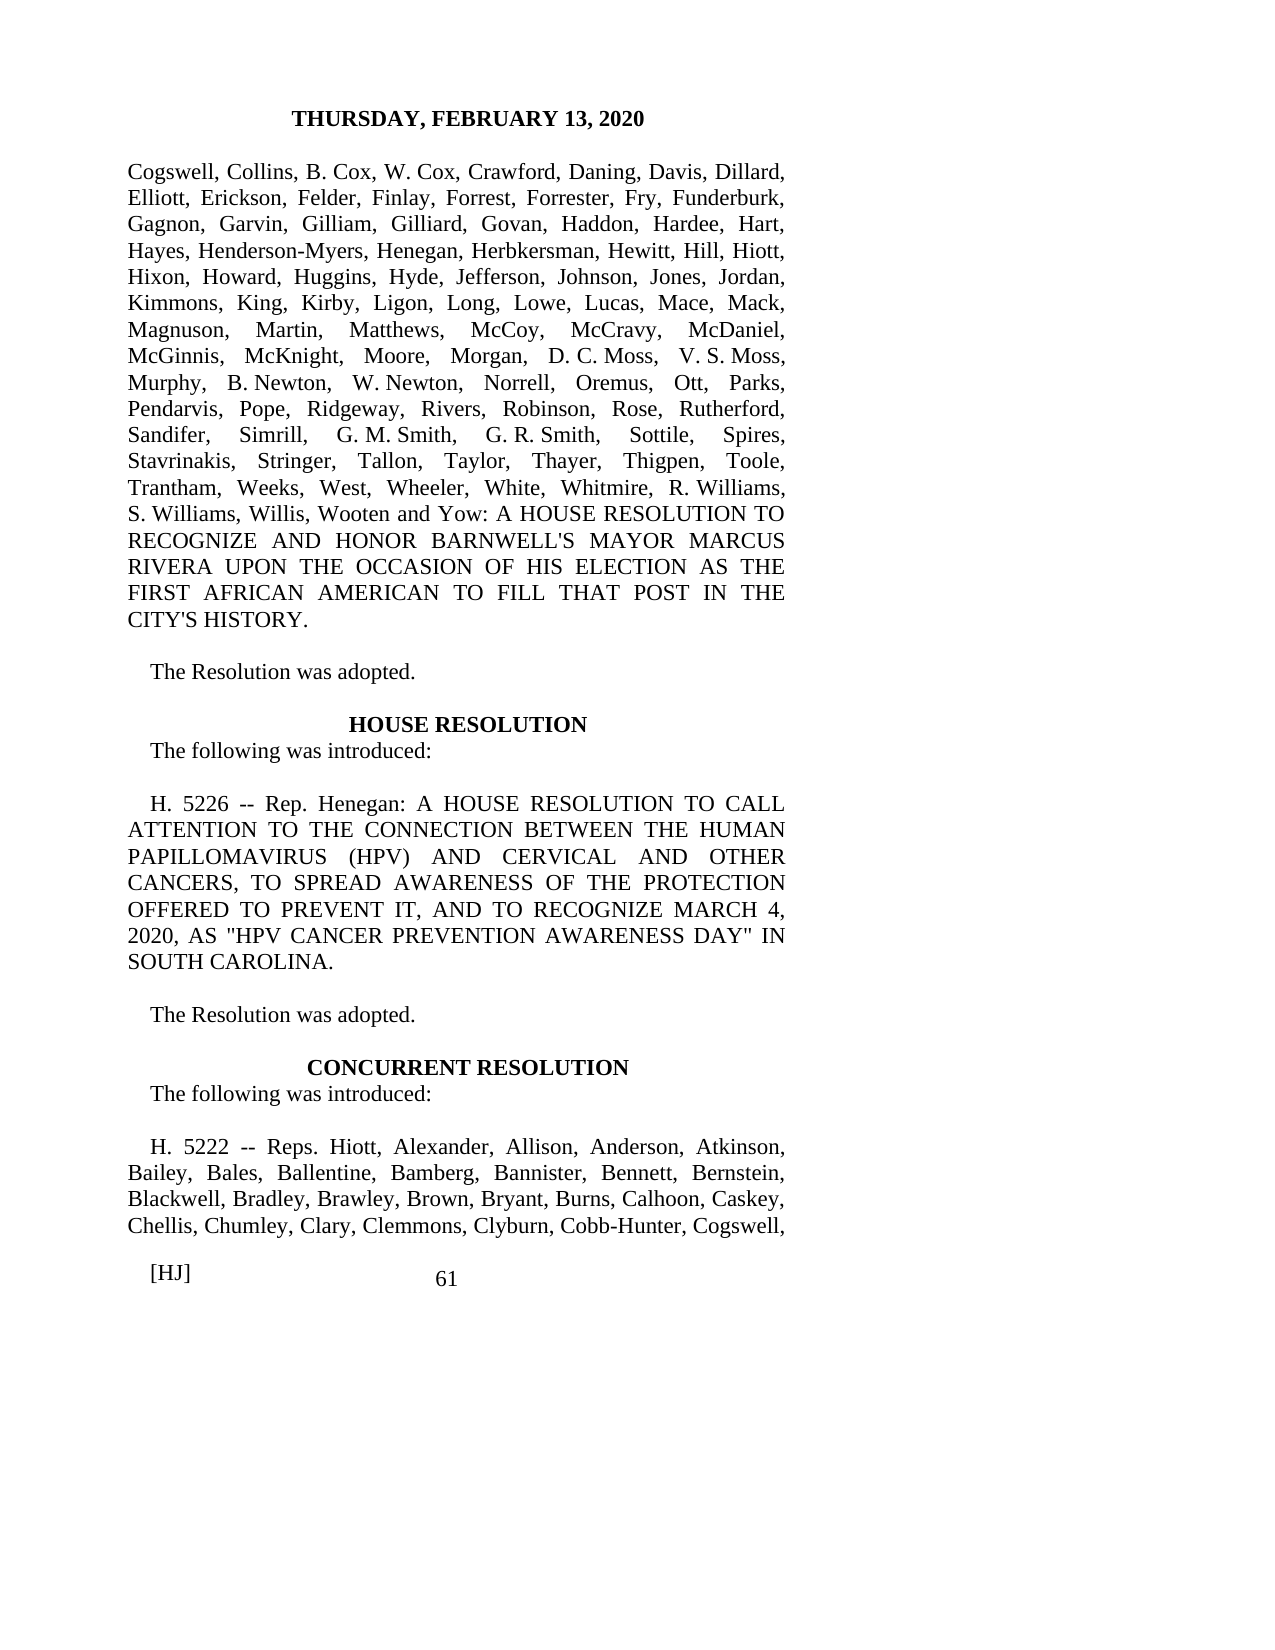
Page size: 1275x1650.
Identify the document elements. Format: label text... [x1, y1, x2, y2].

text The Resolution was adopted. [127, 658, 786, 685]
text The Resolution was adopted. [127, 1001, 786, 1027]
text The following was introduced: [127, 737, 786, 764]
text CONCURRENT RESOLUTION [127, 1054, 786, 1080]
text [127, 158, 786, 632]
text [127, 1133, 786, 1238]
text The following was introduced: [127, 1080, 786, 1106]
text H. 5226 -- Rep. Henegan: A HOUSE RESOLUTION TO CALL ATTENTION TO THE CONNECTION BETWEEN THE HUMAN PAPILLOMAVIRUS (HPV) AND CERVICAL AND OTHER CANCERS, TO SPREAD AWARENESS OF THE PROTECTION OFFERED TO PREVENT IT, AND TO RECOGNIZE MARCH 4, 2020, AS "HPV CANCER PREVENTION AWARENESS DAY" IN SOUTH CAROLINA. [127, 790, 786, 975]
text HOUSE RESOLUTION [127, 711, 786, 737]
